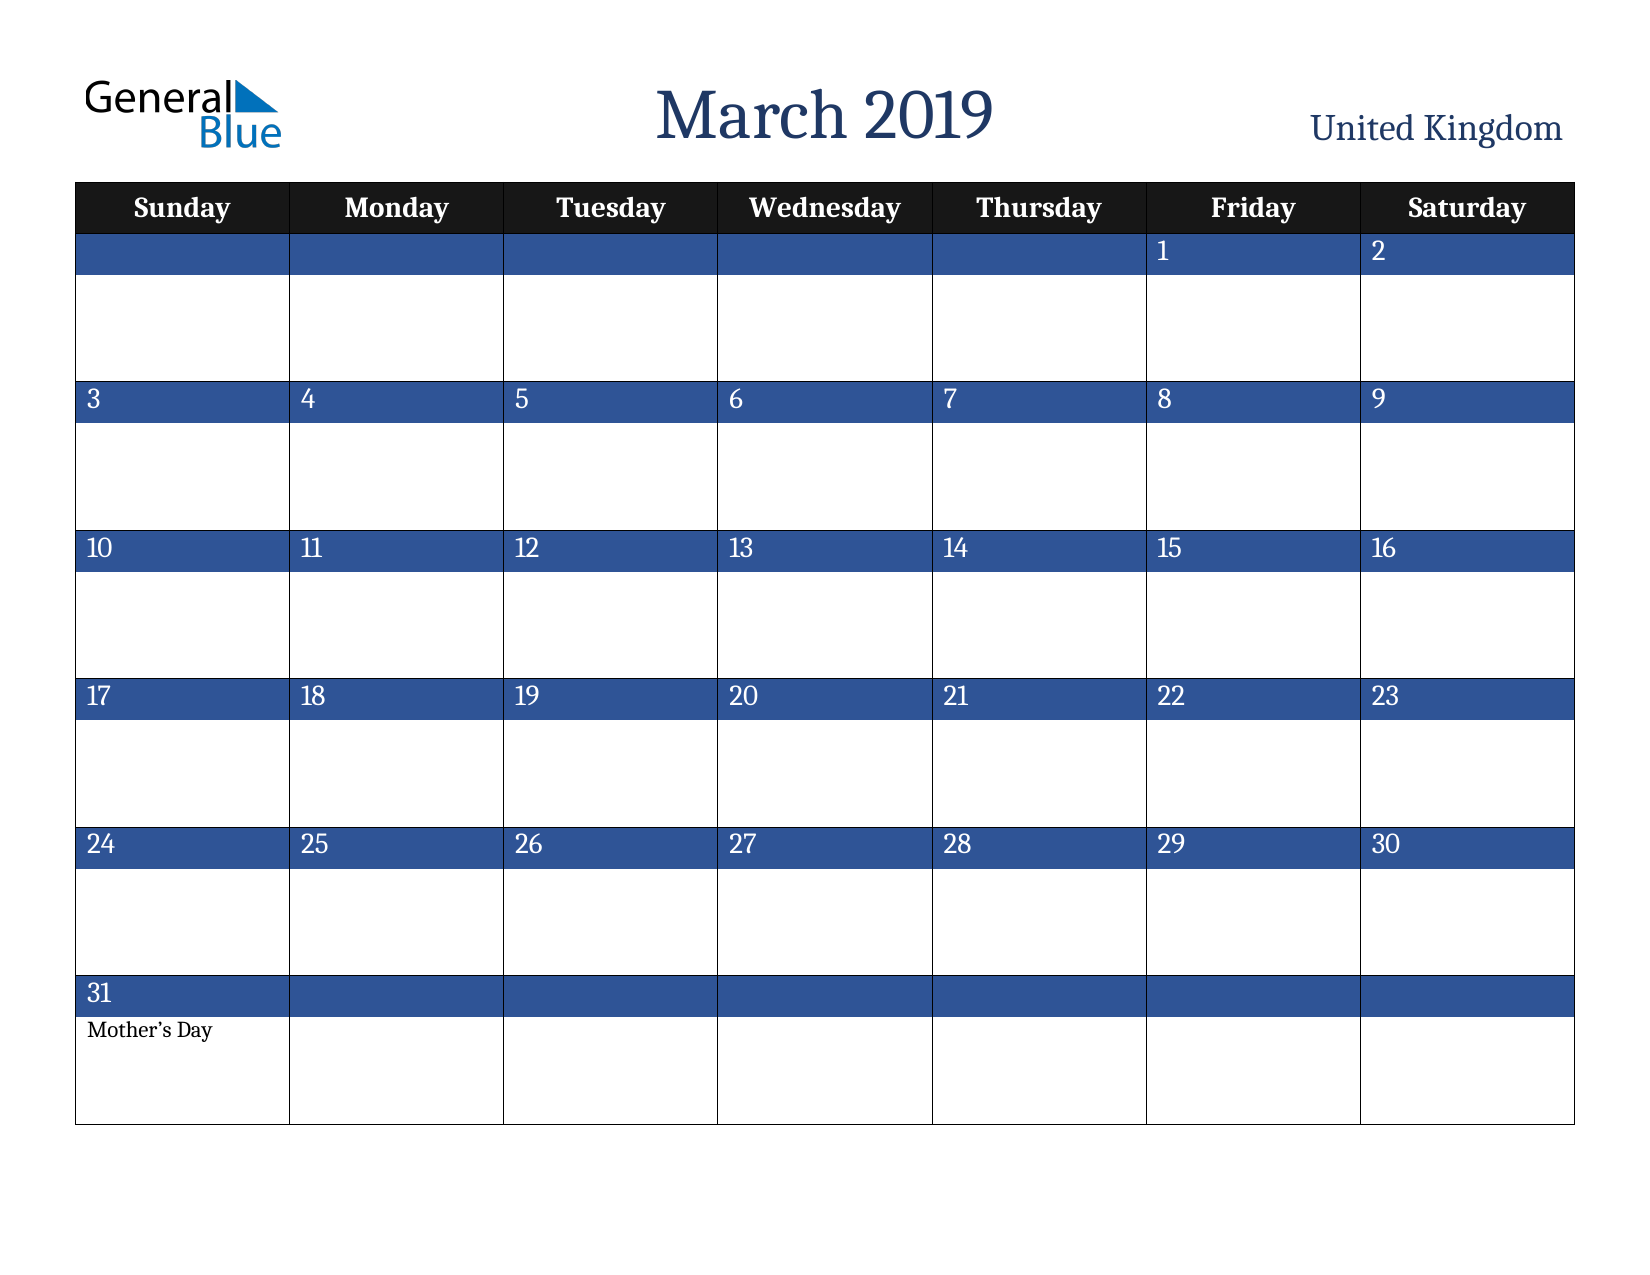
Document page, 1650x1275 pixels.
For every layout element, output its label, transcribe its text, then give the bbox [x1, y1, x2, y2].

table_cell 24 [76, 828, 289, 869]
table_cell [933, 275, 1146, 381]
table_cell Monday [290, 183, 503, 233]
table_cell [504, 275, 717, 381]
table_cell [1147, 720, 1360, 827]
table_cell 26 [504, 828, 717, 869]
table_cell 21 [933, 679, 1146, 720]
table_cell 11 [290, 531, 503, 572]
table_header [76, 75, 503, 182]
table_cell [504, 234, 717, 275]
table_cell [290, 720, 503, 827]
table_cell [1361, 976, 1574, 1017]
table_cell [290, 275, 503, 381]
table_cell [718, 234, 932, 275]
table_cell [718, 275, 932, 381]
table_cell 5 [504, 382, 717, 423]
table_cell 2 [1361, 234, 1574, 275]
table_cell [933, 869, 1146, 975]
table_cell Saturday [1361, 183, 1574, 233]
picture [86, 80, 281, 148]
table_cell [504, 720, 717, 827]
table_cell Thursday [933, 183, 1146, 233]
table_cell 15 [1147, 531, 1360, 572]
table_cell 3 [76, 382, 289, 423]
table_cell 9 [1361, 382, 1574, 423]
table_cell 30 [1361, 828, 1574, 869]
table_cell 29 [1147, 828, 1360, 869]
table_header March 2019 [504, 75, 1146, 182]
table_cell 22 [1147, 679, 1360, 720]
table_cell [718, 1017, 932, 1123]
table_cell [76, 275, 289, 381]
table_cell [504, 869, 717, 975]
table_cell [933, 976, 1146, 1017]
table_cell 8 [1147, 382, 1360, 423]
table_cell [1361, 572, 1574, 678]
table_cell 1 [1147, 234, 1360, 275]
table_cell [76, 720, 289, 827]
table_cell [1147, 572, 1360, 678]
table_cell [504, 1017, 717, 1123]
table_cell [504, 423, 717, 530]
table_cell [718, 976, 932, 1017]
table_cell 14 [933, 531, 1146, 572]
table_cell 19 [504, 679, 717, 720]
table_cell 20 [718, 679, 932, 720]
table_cell [718, 720, 932, 827]
table_cell Wednesday [718, 183, 932, 233]
table_cell 6 [718, 382, 932, 423]
table_cell [718, 869, 932, 975]
table_cell [1147, 275, 1360, 381]
table_cell 4 [290, 382, 503, 423]
table_cell [1361, 1017, 1574, 1123]
table_cell 18 [290, 679, 503, 720]
table_header United Kingdom [1146, 75, 1574, 182]
table_cell [290, 1017, 503, 1123]
table_cell [1147, 423, 1360, 530]
table_cell [76, 423, 289, 530]
table_cell 13 [718, 531, 932, 572]
table_cell [290, 869, 503, 975]
table_cell [290, 572, 503, 678]
table_cell 31 [76, 976, 289, 1017]
table_cell [718, 572, 932, 678]
table_cell [76, 234, 289, 275]
table_cell Sunday [76, 183, 289, 233]
table_cell [504, 976, 717, 1017]
table_cell [290, 234, 503, 275]
table_cell [933, 1017, 1146, 1123]
table_cell [1361, 275, 1574, 381]
table_cell Tuesday [504, 183, 717, 233]
table_cell 27 [718, 828, 932, 869]
table_cell [290, 976, 503, 1017]
table_cell [290, 423, 503, 530]
table_cell 28 [933, 828, 1146, 869]
table_cell [933, 572, 1146, 678]
table_cell 12 [504, 531, 717, 572]
table_cell [504, 572, 717, 678]
table_cell [76, 869, 289, 975]
table_cell Mother’s Day [76, 1017, 289, 1123]
table_cell [1147, 976, 1360, 1017]
table_cell 25 [290, 828, 503, 869]
table_cell 7 [933, 382, 1146, 423]
table_cell 23 [1361, 679, 1574, 720]
table_cell 10 [76, 531, 289, 572]
table_cell [76, 572, 289, 678]
table_cell [1361, 720, 1574, 827]
table_cell [718, 423, 932, 530]
table_cell [933, 720, 1146, 827]
table_cell Friday [1147, 183, 1360, 233]
table_cell [1361, 869, 1574, 975]
table_cell [1361, 423, 1574, 530]
table_cell [1147, 1017, 1360, 1123]
table_cell [933, 234, 1146, 275]
table_cell [1147, 869, 1360, 975]
table_cell 16 [1361, 531, 1574, 572]
table_cell [933, 423, 1146, 530]
table_cell 17 [76, 679, 289, 720]
